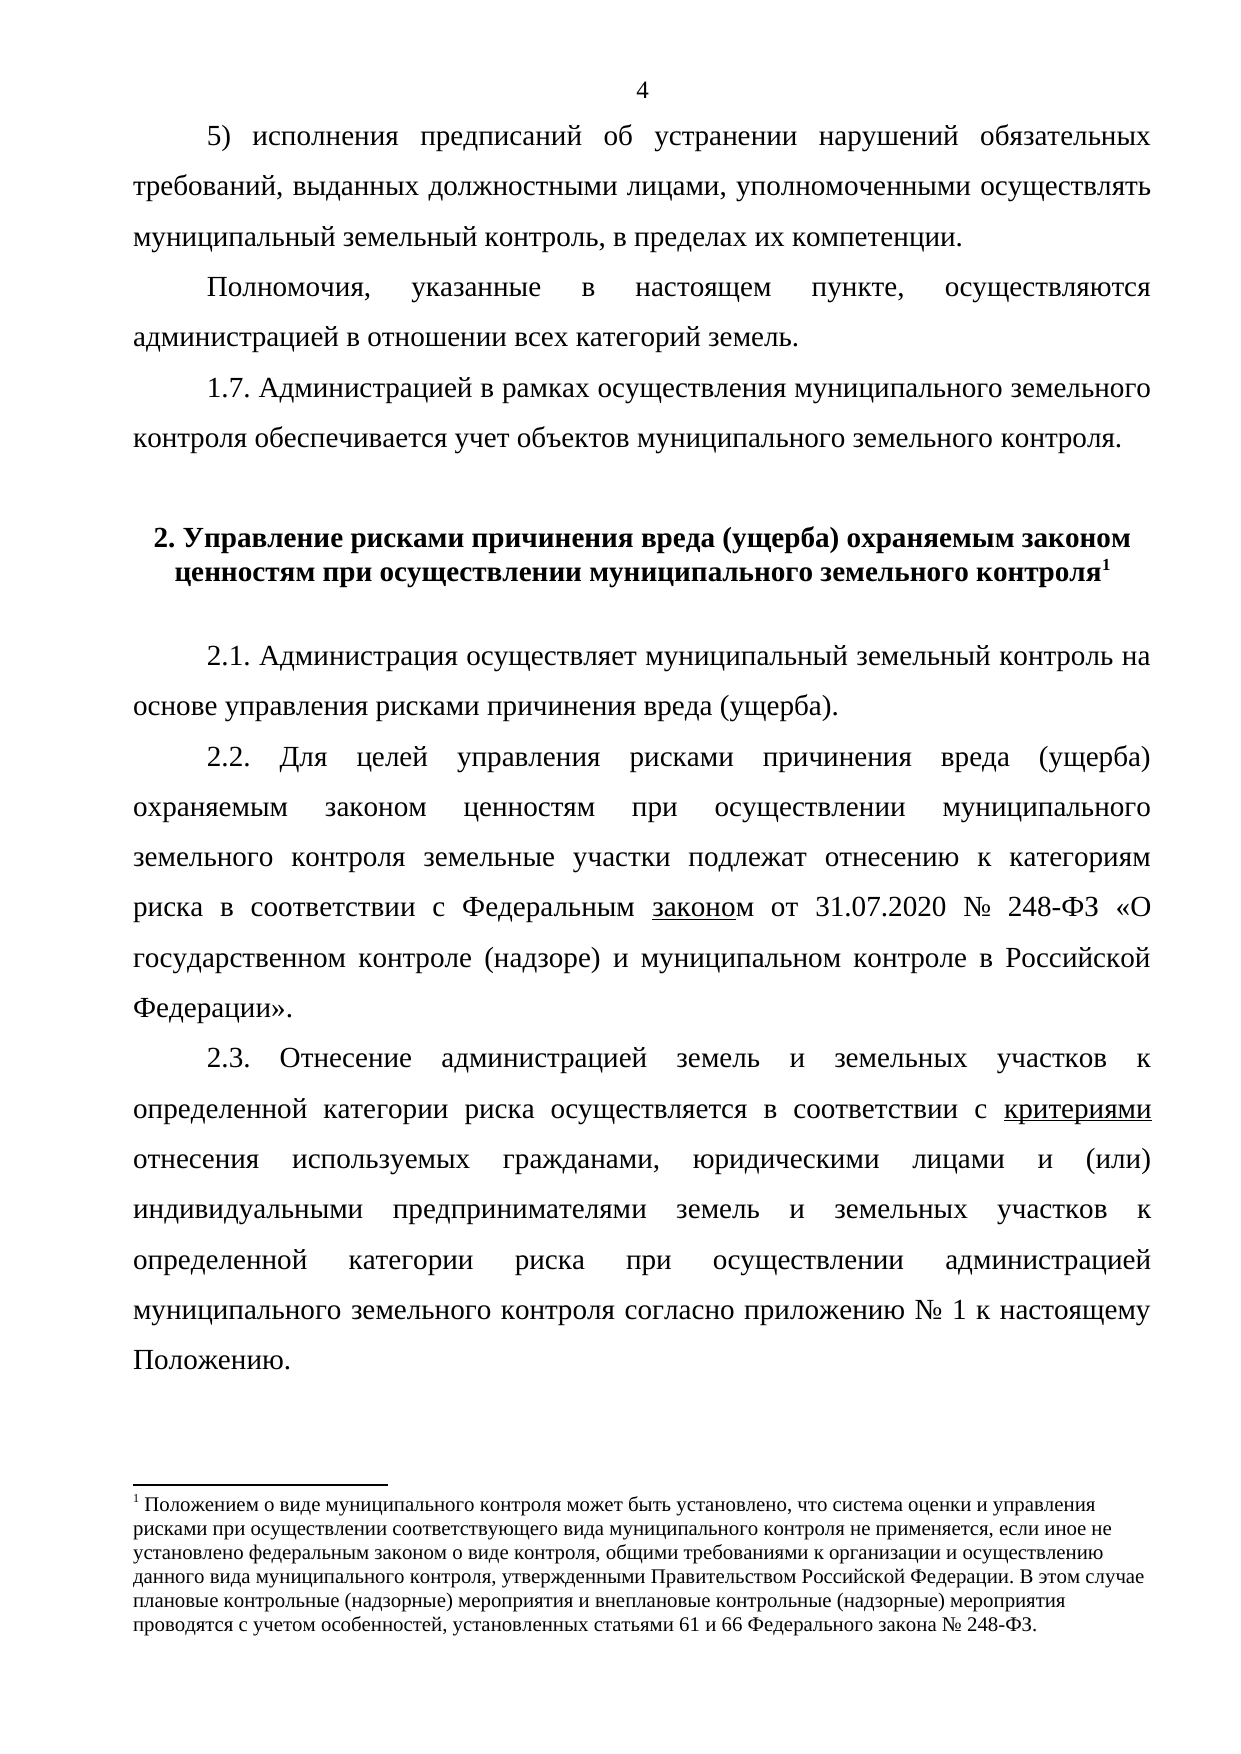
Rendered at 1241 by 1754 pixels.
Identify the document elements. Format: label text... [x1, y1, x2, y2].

text 2.1. Администрация осуществляет муниципальный земельный контроль на основе управления рисками причинения вреда (ущерба). [133, 638, 1152, 722]
text Полномочия, указанные в настоящем пункте, осуществляются администрацией в отношении всех категорий земель. [133, 269, 1152, 353]
text 2.3. Отнесение администрацией земель и земельных участков к определенной категории риска осуществляется в соответствии с критериями отнесения используемых гражданами, юридическими лицами и (или) индивидуальными предпринимателями земель и земельных участков к определенной категории риска при осуществлении администрацией муниципального земельного контроля согласно приложению № 1 к настоящему Положению. [133, 1041, 1152, 1376]
text 2. Управление рисками причинения вреда (ущерба) охраняемым законом ценностям при осуществлении муниципального земельного контроля [133, 521, 1152, 588]
text 1.7. Администрацией в рамках осуществления муниципального земельного контроля обеспечивается учет объектов муниципального земельного контроля. [133, 370, 1152, 453]
text 5) исполнения предписаний об устранении нарушений обязательных требований, выданных должностными лицами, уполномоченными осуществлять муниципальный земельный контроль, в пределах их компетенции. [133, 118, 1152, 252]
text 2.2. Для целей управления рисками причинения вреда (ущерба) охраняемым законом ценностям при осуществлении муниципального земельного контроля земельные участки подлежат отнесению к категориям риска в соответствии с Федеральным законом от 31.07.2020 № 248-ФЗ «О государственном контроле (надзоре) и муниципальном контроле в Российской Федерации». [133, 739, 1152, 1024]
